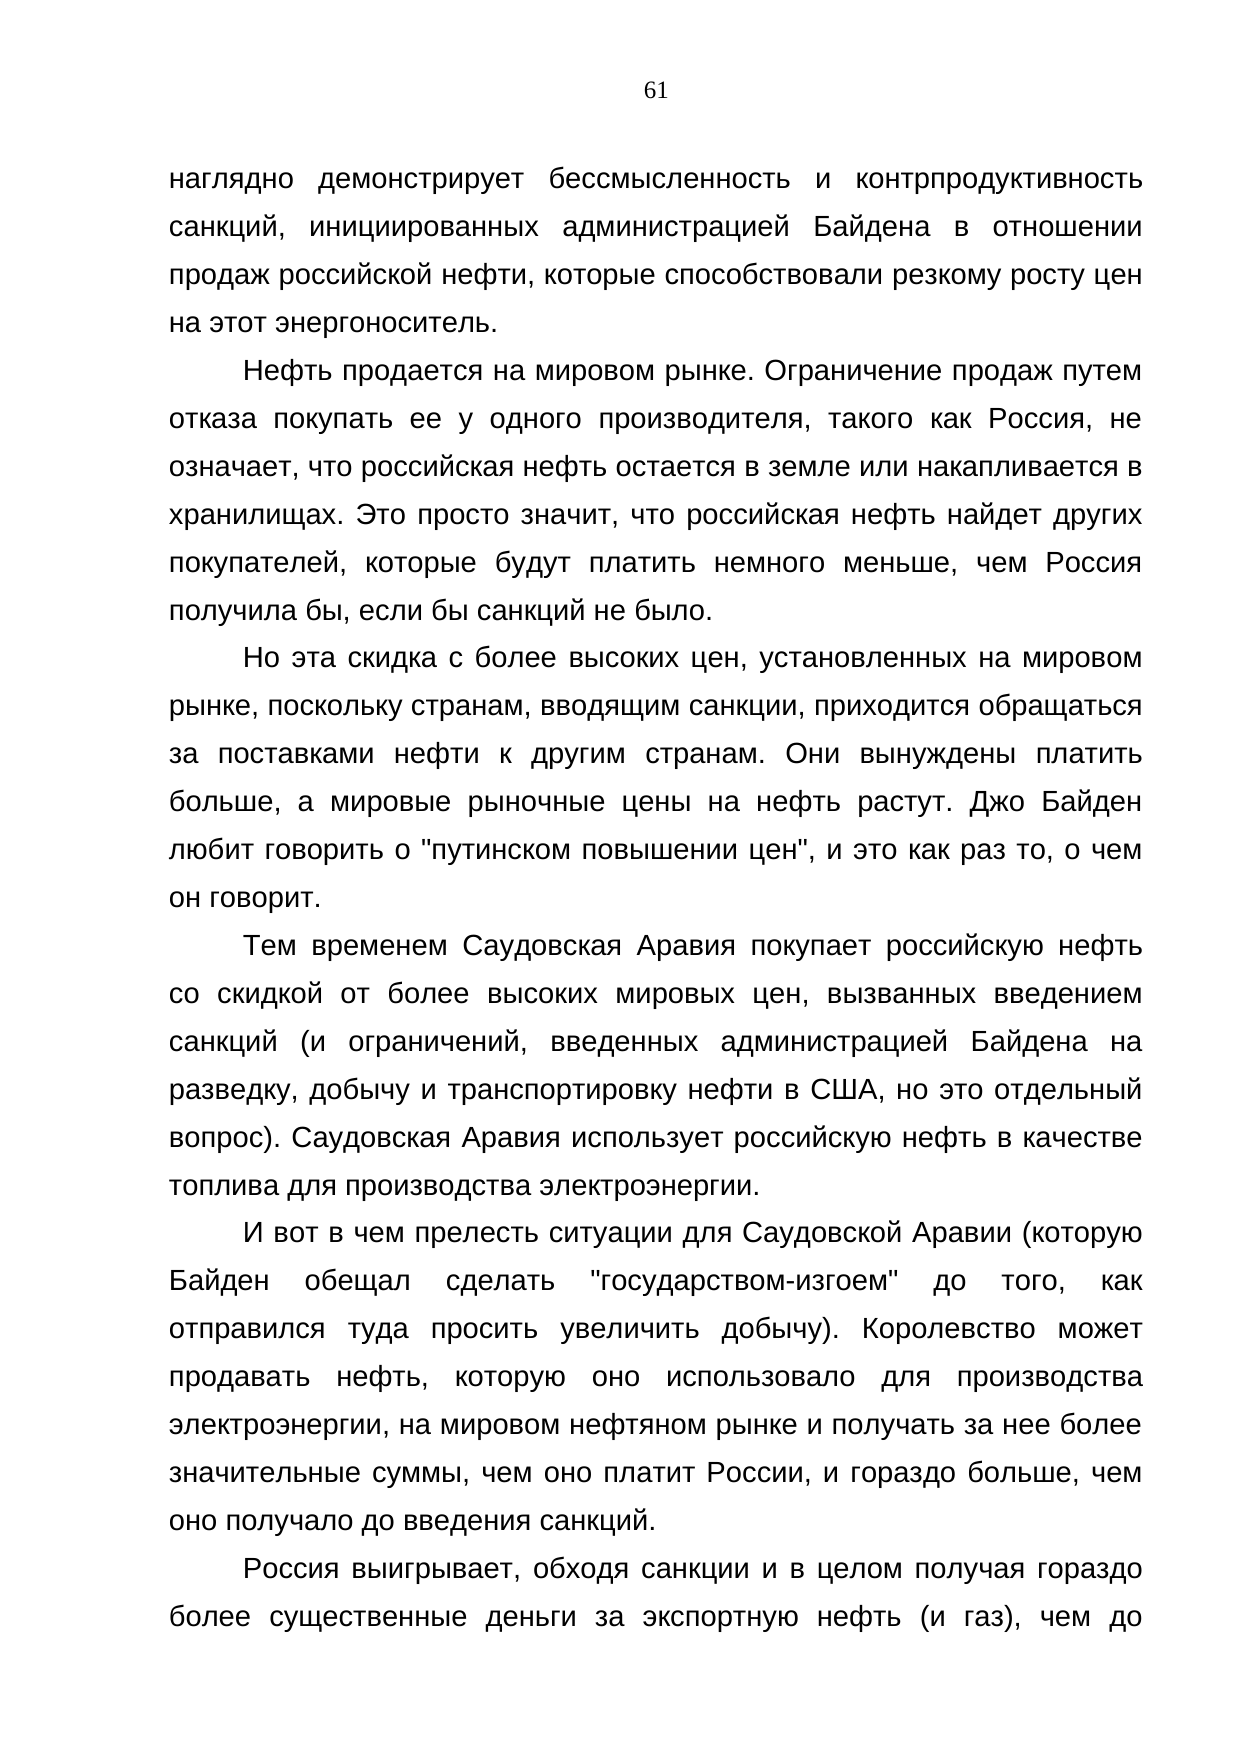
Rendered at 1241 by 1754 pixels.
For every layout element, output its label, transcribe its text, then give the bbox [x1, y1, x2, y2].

text И вот в чем прелесть ситуации для Саудовской Аравии (которую Байден обещал сделать "государством-изгоем" до того, как отправился туда просить увеличить добычу). Королевство может продавать нефть, которую оно использовало для производства электроэнергии, на мировом нефтяном рынке и получать за нее более значительные суммы, чем оно платит России, и гораздо больше, чем оно получало до введения санкций. [169, 1215, 1144, 1536]
text Тем временем Саудовская Аравия покупает российскую нефть со скидкой от более высоких мировых цен, вызванных введением санкций (и ограничений, введенных администрацией Байдена на разведку, добычу и транспортировку нефти в США, но это отдельный вопрос). Саудовская Аравия использует российскую нефть в качестве топлива для производства электроэнергии. [169, 928, 1144, 1201]
text Но эта скидка с более высоких цен, установленных на мировом рынке, поскольку странам, вводящим санкции, приходится обращаться за поставками нефти к другим странам. Они вынуждены платить больше, а мировые рыночные цены на нефть растут. Джо Байден любит говорить о "путинском повышении цен", и это как раз то, о чем он говорит. [169, 640, 1144, 913]
text Нефть продается на мировом рынке. Ограничение продаж путем отказа покупать ее у одного производителя, такого как Россия, не означает, что российская нефть остается в земле или накапливается в хранилищах. Это просто значит, что российская нефть найдет других покупателей, которые будут платить немного меньше, чем Россия получила бы, если бы санкций не было. [169, 353, 1144, 626]
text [169, 161, 1144, 338]
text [169, 1551, 1144, 1632]
